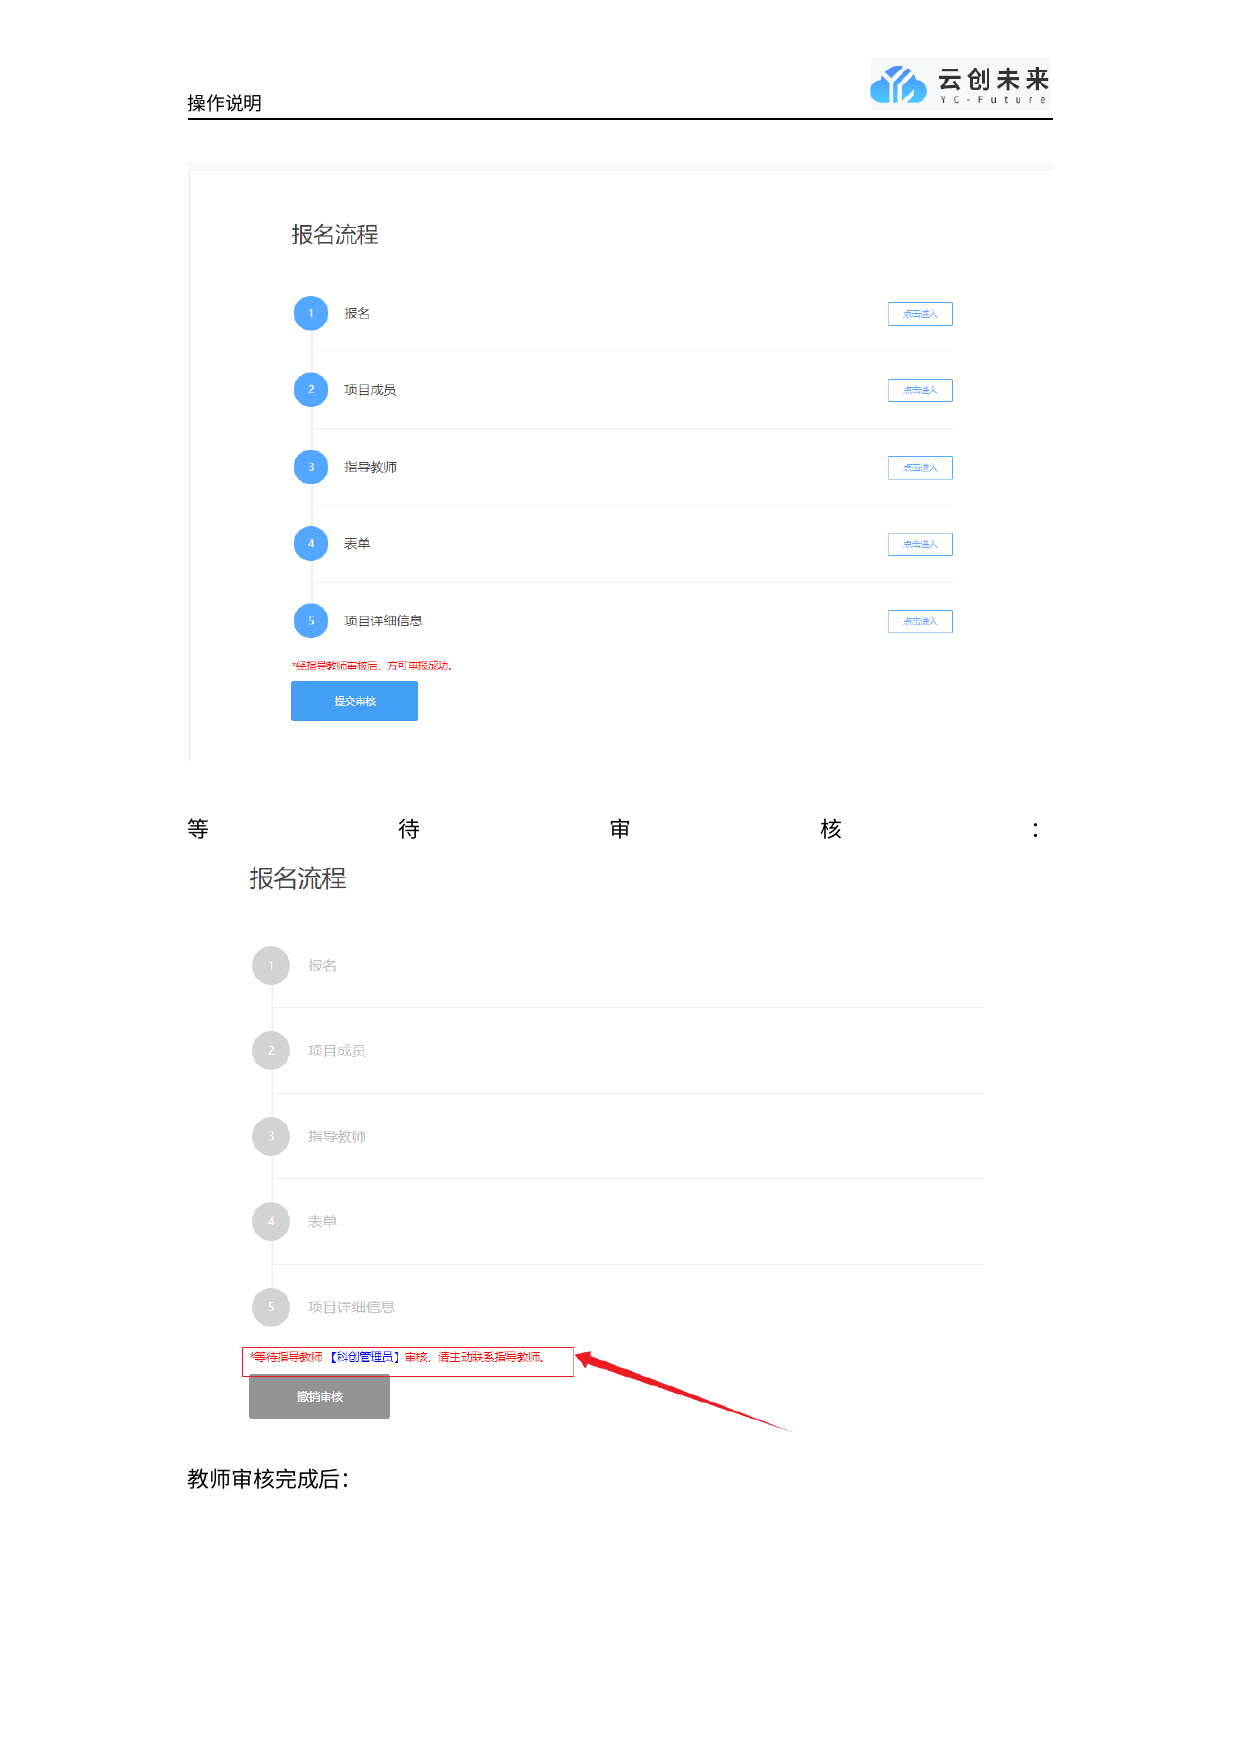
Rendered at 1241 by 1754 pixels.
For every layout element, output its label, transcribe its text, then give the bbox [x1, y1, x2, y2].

picture [187, 162, 1053, 761]
picture [870, 58, 1052, 110]
picture [187, 844, 1053, 1462]
text 教师审核完成后： [187, 1462, 1053, 1494]
text 等待审核： [187, 812, 1053, 844]
